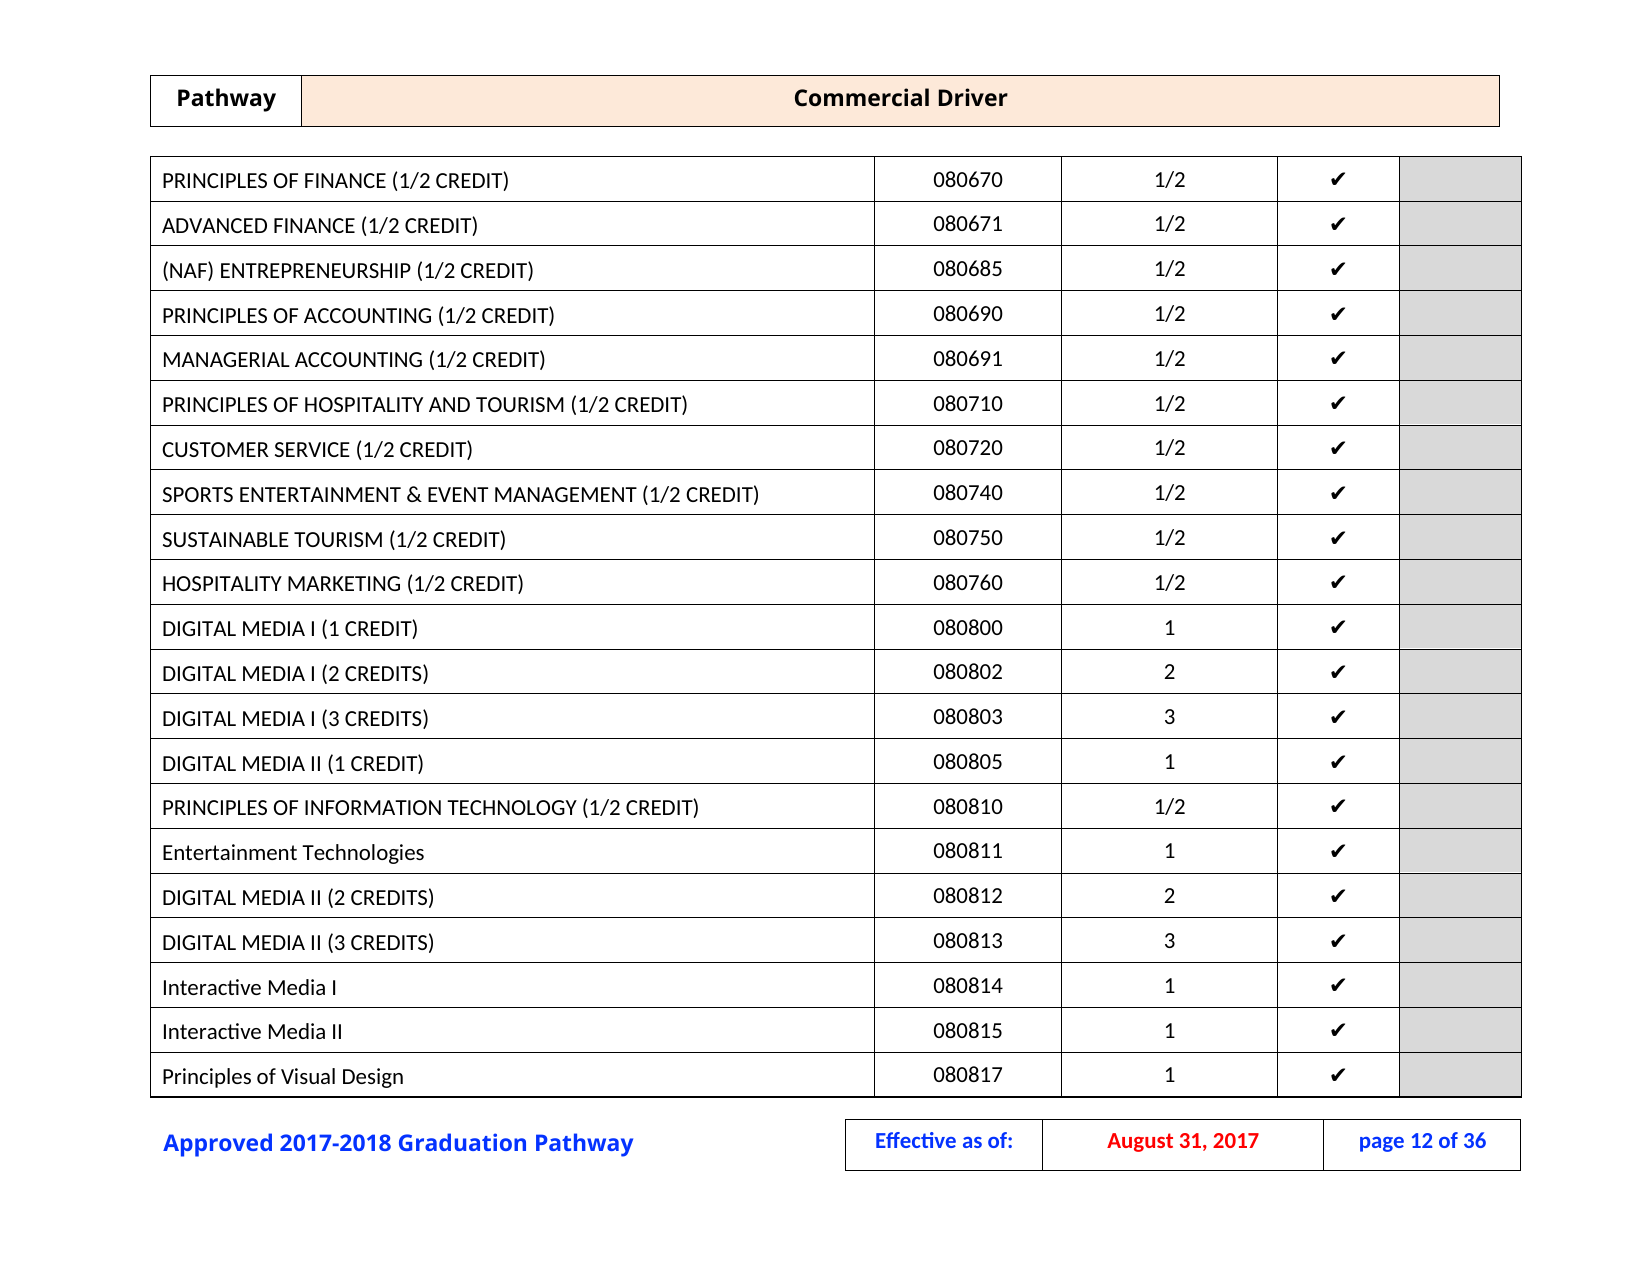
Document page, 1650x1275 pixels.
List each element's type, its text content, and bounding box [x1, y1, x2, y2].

table_cell [1400, 874, 1521, 917]
table_cell [1400, 246, 1521, 290]
table_cell ✔ [1278, 650, 1399, 693]
table_cell 080685 [875, 246, 1061, 290]
table_cell [1400, 560, 1521, 604]
table_cell DIGITAL MEDIA I (2 CREDITS) [151, 650, 874, 693]
table_cell [1400, 650, 1521, 693]
table_cell 1/2 [1062, 381, 1277, 424]
table_cell 080805 [875, 739, 1061, 783]
table_cell DIGITAL MEDIA II (2 CREDITS) [151, 874, 874, 917]
table_cell 080690 [875, 291, 1061, 335]
table_cell (NAF) ENTREPRENEURSHIP (1/2 CREDIT) [151, 246, 874, 290]
table_cell Principles of Visual Design [151, 1053, 874, 1096]
table_cell ✔ [1278, 560, 1399, 604]
table_cell PRINCIPLES OF ACCOUNTING (1/2 CREDIT) [151, 291, 874, 335]
table_cell 1 [1062, 739, 1277, 783]
table_cell ✔ [1278, 784, 1399, 828]
table_cell ✔ [1278, 381, 1399, 424]
table_cell Interactive Media II [151, 1008, 874, 1052]
table_cell 1/2 [1062, 246, 1277, 290]
table_cell [1400, 1008, 1521, 1052]
table_cell ✔ [1278, 246, 1399, 290]
table_cell 2 [1062, 874, 1277, 917]
table_cell DIGITAL MEDIA II (1 CREDIT) [151, 739, 874, 783]
table_cell ✔ [1278, 157, 1399, 201]
table_cell 080817 [875, 1053, 1061, 1096]
table_cell [1400, 336, 1521, 380]
table_cell [1400, 515, 1521, 559]
table_cell ✔ [1278, 918, 1399, 962]
table_cell 2 [1062, 650, 1277, 693]
table_cell CUSTOMER SERVICE (1/2 CREDIT) [151, 426, 874, 469]
table_cell 080813 [875, 918, 1061, 962]
table_cell 080670 [875, 157, 1061, 201]
table_cell 080802 [875, 650, 1061, 693]
table_cell ✔ [1278, 739, 1399, 783]
table_cell 080803 [875, 694, 1061, 738]
table_cell 3 [1062, 918, 1277, 962]
table_cell ✔ [1278, 202, 1399, 245]
table_cell 1/2 [1062, 426, 1277, 469]
table_cell ✔ [1278, 336, 1399, 380]
table_cell ✔ [1278, 515, 1399, 559]
table_cell 080815 [875, 1008, 1061, 1052]
table_cell 080812 [875, 874, 1061, 917]
table_cell [1400, 605, 1521, 648]
table_cell 3 [1062, 694, 1277, 738]
table_cell 080800 [875, 605, 1061, 648]
table_cell 080750 [875, 515, 1061, 559]
table_cell 1 [1062, 1053, 1277, 1096]
table_cell 080814 [875, 963, 1061, 1007]
table_cell Interactive Media I [151, 963, 874, 1007]
table_cell ✔ [1278, 694, 1399, 738]
table_cell SUSTAINABLE TOURISM (1/2 CREDIT) [151, 515, 874, 559]
table_cell Entertainment Technologies [151, 829, 874, 872]
table_cell ✔ [1278, 963, 1399, 1007]
table_cell 1/2 [1062, 515, 1277, 559]
table_cell [1400, 784, 1521, 828]
table_cell 1/2 [1062, 202, 1277, 245]
table_cell ADVANCED FINANCE (1/2 CREDIT) [151, 202, 874, 245]
table_cell ✔ [1278, 291, 1399, 335]
table_cell 1 [1062, 829, 1277, 872]
table_cell [1400, 694, 1521, 738]
table_cell 080691 [875, 336, 1061, 380]
table_cell ✔ [1278, 874, 1399, 917]
table_cell ✔ [1278, 1053, 1399, 1096]
table_cell 080710 [875, 381, 1061, 424]
table_cell 1/2 [1062, 470, 1277, 514]
table_cell 1/2 [1062, 560, 1277, 604]
table_cell 1/2 [1062, 784, 1277, 828]
table_cell [1400, 470, 1521, 514]
table_cell DIGITAL MEDIA II (3 CREDITS) [151, 918, 874, 962]
table_cell ✔ [1278, 426, 1399, 469]
table_cell [1400, 381, 1521, 424]
table_cell [1400, 829, 1521, 872]
table_cell [1400, 291, 1521, 335]
table_cell [1400, 963, 1521, 1007]
table_cell ✔ [1278, 605, 1399, 648]
table_cell [1400, 426, 1521, 469]
table_cell PRINCIPLES OF INFORMATION TECHNOLOGY (1/2 CREDIT) [151, 784, 874, 828]
table_cell 080811 [875, 829, 1061, 872]
table_cell PRINCIPLES OF FINANCE (1/2 CREDIT) [151, 157, 874, 201]
table_cell 080810 [875, 784, 1061, 828]
table_cell 1 [1062, 1008, 1277, 1052]
table_cell DIGITAL MEDIA I (1 CREDIT) [151, 605, 874, 648]
table_cell 1/2 [1062, 336, 1277, 380]
table_cell 080760 [875, 560, 1061, 604]
table_cell 080740 [875, 470, 1061, 514]
table_cell [1400, 918, 1521, 962]
table_cell ✔ [1278, 1008, 1399, 1052]
table_cell 1 [1062, 963, 1277, 1007]
table_cell 080720 [875, 426, 1061, 469]
table_cell 1/2 [1062, 157, 1277, 201]
table_cell HOSPITALITY MARKETING (1/2 CREDIT) [151, 560, 874, 604]
table_cell 080671 [875, 202, 1061, 245]
table_cell DIGITAL MEDIA I (3 CREDITS) [151, 694, 874, 738]
table_cell [1400, 739, 1521, 783]
table_cell 1/2 [1062, 291, 1277, 335]
table_cell 1 [1062, 605, 1277, 648]
table_cell ✔ [1278, 829, 1399, 872]
table_cell ✔ [1278, 470, 1399, 514]
table_cell SPORTS ENTERTAINMENT & EVENT MANAGEMENT (1/2 CREDIT) [151, 470, 874, 514]
table_cell MANAGERIAL ACCOUNTING (1/2 CREDIT) [151, 336, 874, 380]
table_cell [1400, 202, 1521, 245]
table_cell PRINCIPLES OF HOSPITALITY AND TOURISM (1/2 CREDIT) [151, 381, 874, 424]
table_cell [1400, 157, 1521, 201]
table_cell [1400, 1053, 1521, 1096]
